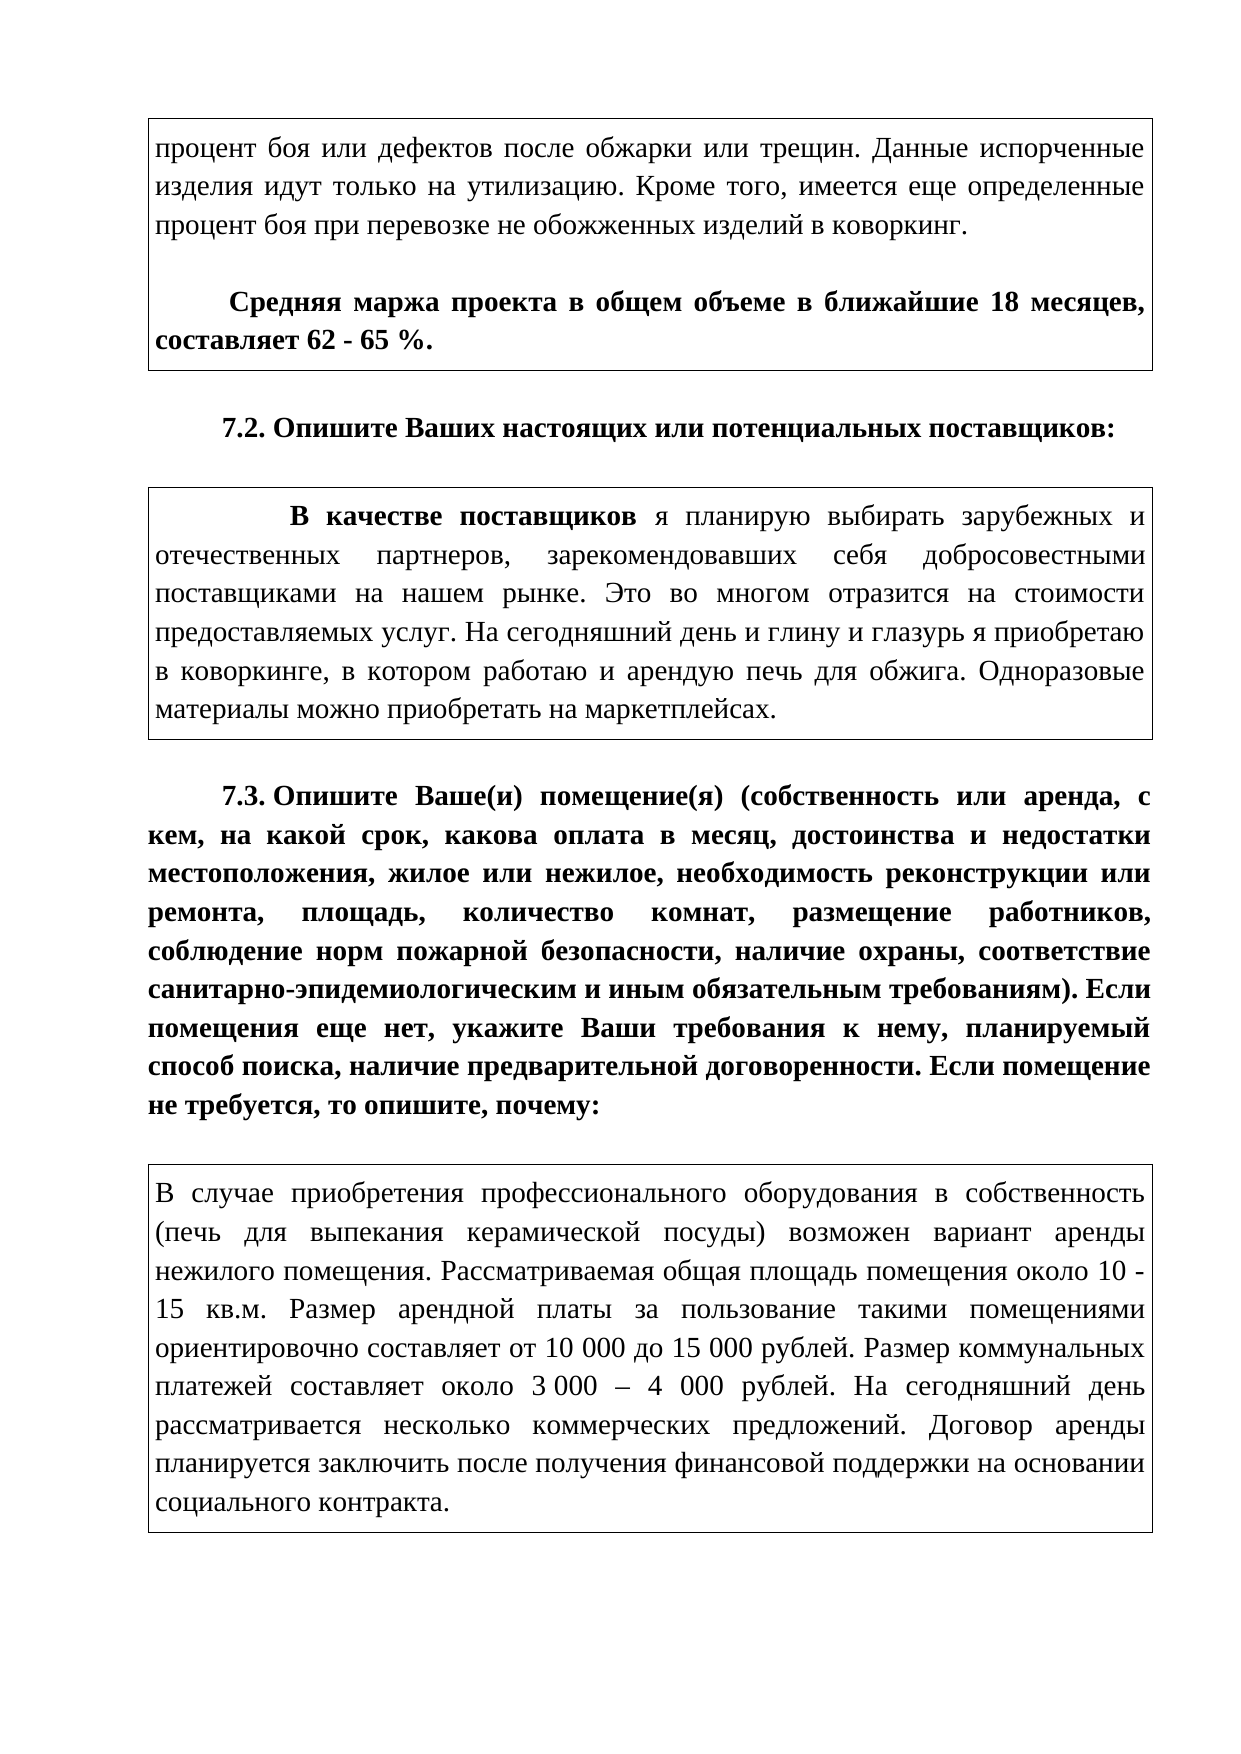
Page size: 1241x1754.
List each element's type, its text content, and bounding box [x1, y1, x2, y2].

table_header В случае приобретения профессионального оборудования в собственность (печь для выпекания керамической посуды) возможен вариант аренды нежилого помещения. Рассматриваемая общая площадь помещения около 10 - 15 кв.м. Размер арендной платы за пользование такими помещениями ориентировочно составляет от 10 000 до 15 000 рублей. Размер коммунальных платежей составляет около 3 000 – 4 000 рублей. На сегодняшний день рассматривается несколько коммерческих предложений. Договор аренды планируется заключить после получения финансовой поддержки на основании социального контракта. [149, 1165, 1152, 1532]
table_header В качестве поставщиков я планирую выбирать зарубежных и отечественных партнеров, зарекомендовавших себя добросовестными поставщиками на нашем рынке. Это во многом отразится на стоимости предоставляемых услуг. На сегодняшний день и глину и глазурь я приобретаю в коворкинге, в котором работаю и арендую печь для обжига. Одноразовые материалы можно приобретать на маркетплейсах. [149, 488, 1152, 739]
text 7.3. Опишите Ваше(и) помещение(я) (собственность или аренда, с кем, на какой срок, какова оплата в месяц, достоинства и недостатки местоположения, жилое или нежилое, необходимость реконструкции или ремонта, площадь, количество комнат, размещение работников, соблюдение норм пожарной безопасности, наличие охраны, соответствие санитарно-эпидемиологическим и иным обязательным требованиям). Если помещения еще нет, укажите Ваши требования к нему, планируемый способ поиска, наличие предварительной договоренности. Если помещение не требуется, то опишите, почему: [148, 778, 1152, 1120]
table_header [149, 119, 1152, 370]
text 7.2. Опишите Ваших настоящих или потенциальных поставщиков: [148, 410, 1152, 443]
